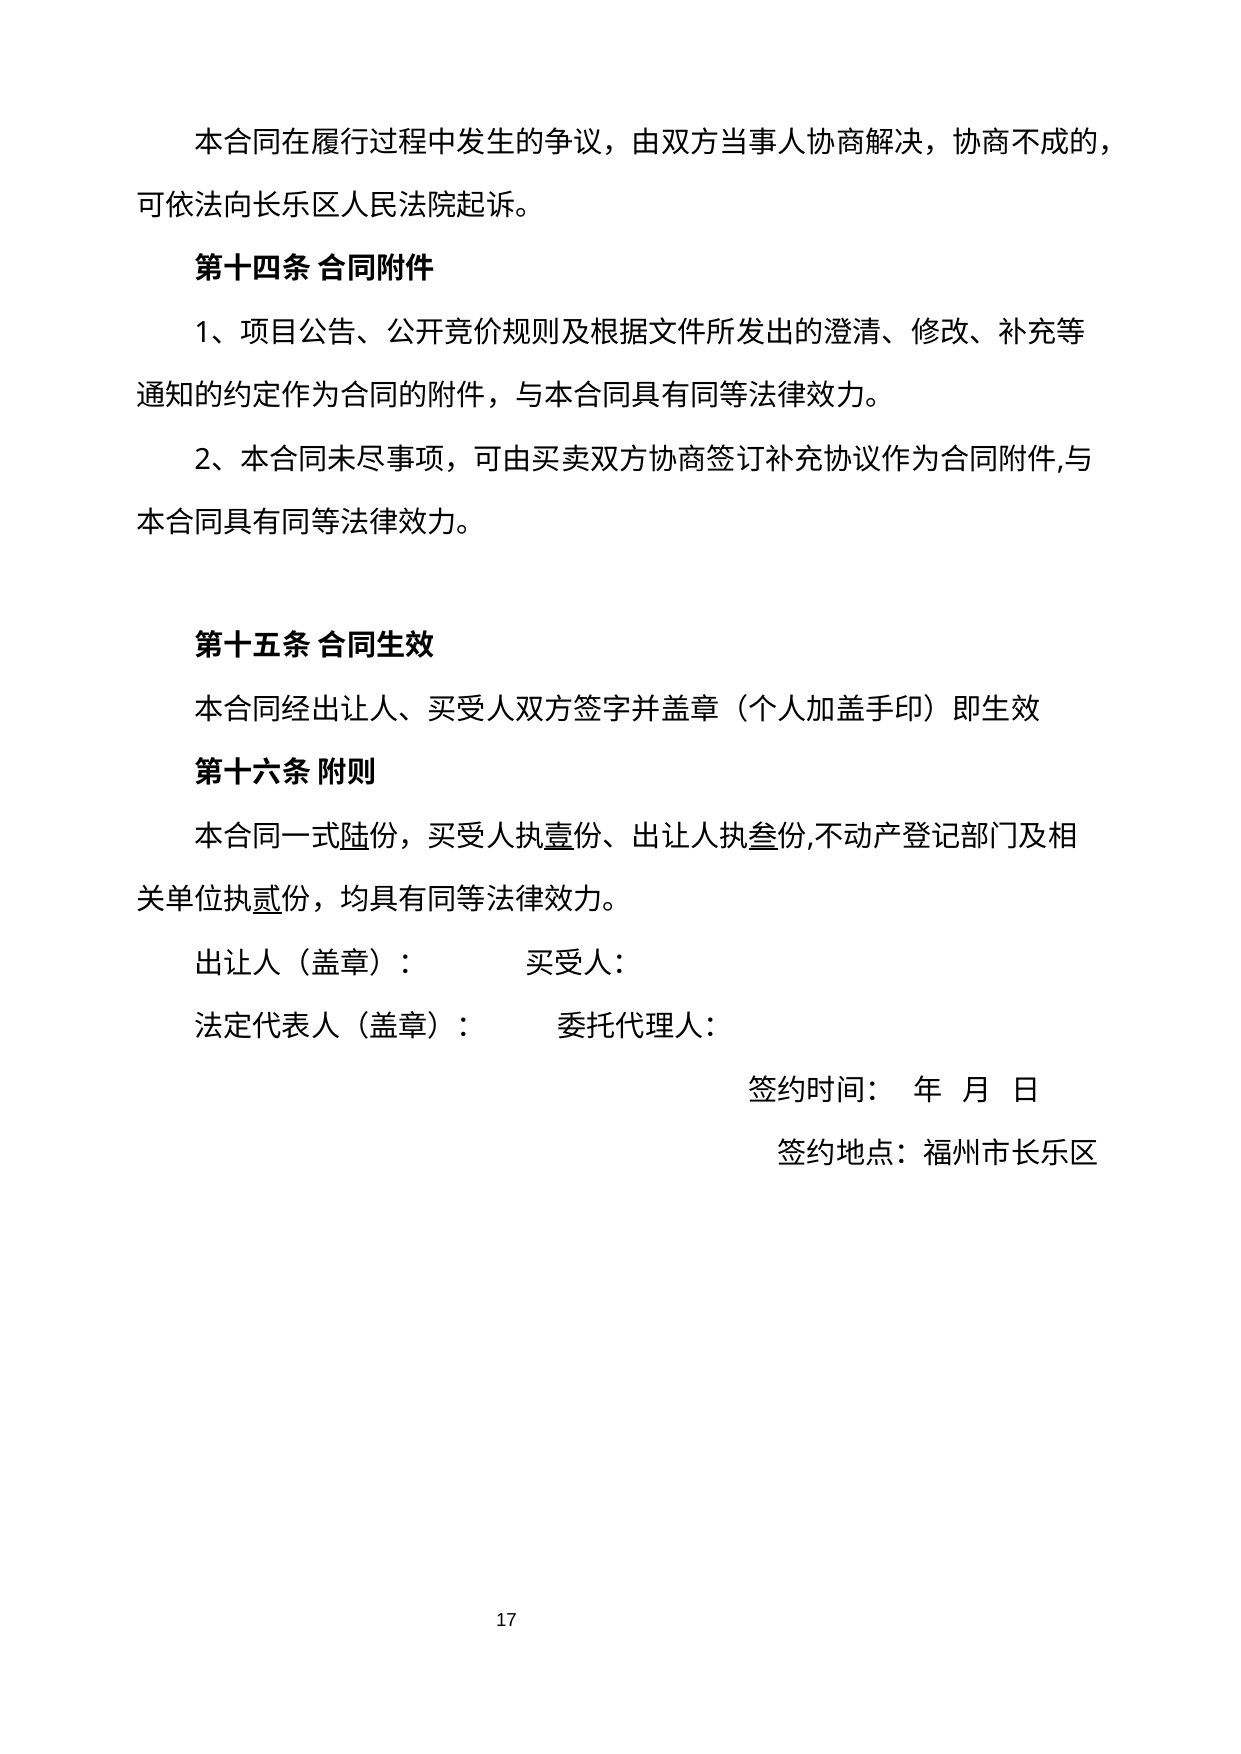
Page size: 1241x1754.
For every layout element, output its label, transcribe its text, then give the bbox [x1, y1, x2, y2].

text 法定代表人（盖章）： 委托代理人： [136, 1003, 1104, 1045]
text 第十五条 合同生效 [136, 622, 1104, 664]
text 第十六条 附则 [136, 749, 1104, 791]
text 出让人（盖章）： 买受人： [136, 939, 1104, 981]
text 第十四条 合同附件 [136, 245, 1104, 287]
text 本合同经出让人、买受人双方签字并盖章（个人加盖手印）即生效 [136, 685, 1104, 728]
text 签约时间： 年 月 日 [136, 1066, 1104, 1108]
text 本合同在履行过程中发生的争议，由双方当事人协商解决，协商不成的，可依法向长乐区人民法院起诉。 [136, 118, 1104, 224]
text 签约地点：福州市长乐区 [136, 1129, 1104, 1172]
text 2、本合同未尽事项，可由买卖双方协商签订补充协议作为合同附件,与本合同具有同等法律效力。 [136, 435, 1104, 541]
text 本合同一式陆份，买受人执壹份、出让人执叁份,不动产登记部门及相关单位执贰份，均具有同等法律效力。 [136, 812, 1104, 918]
text 1、项目公告、公开竞价规则及根据文件所发出的澄清、修改、补充等通知的约定作为合同的附件，与本合同具有同等法律效力。 [136, 308, 1104, 414]
